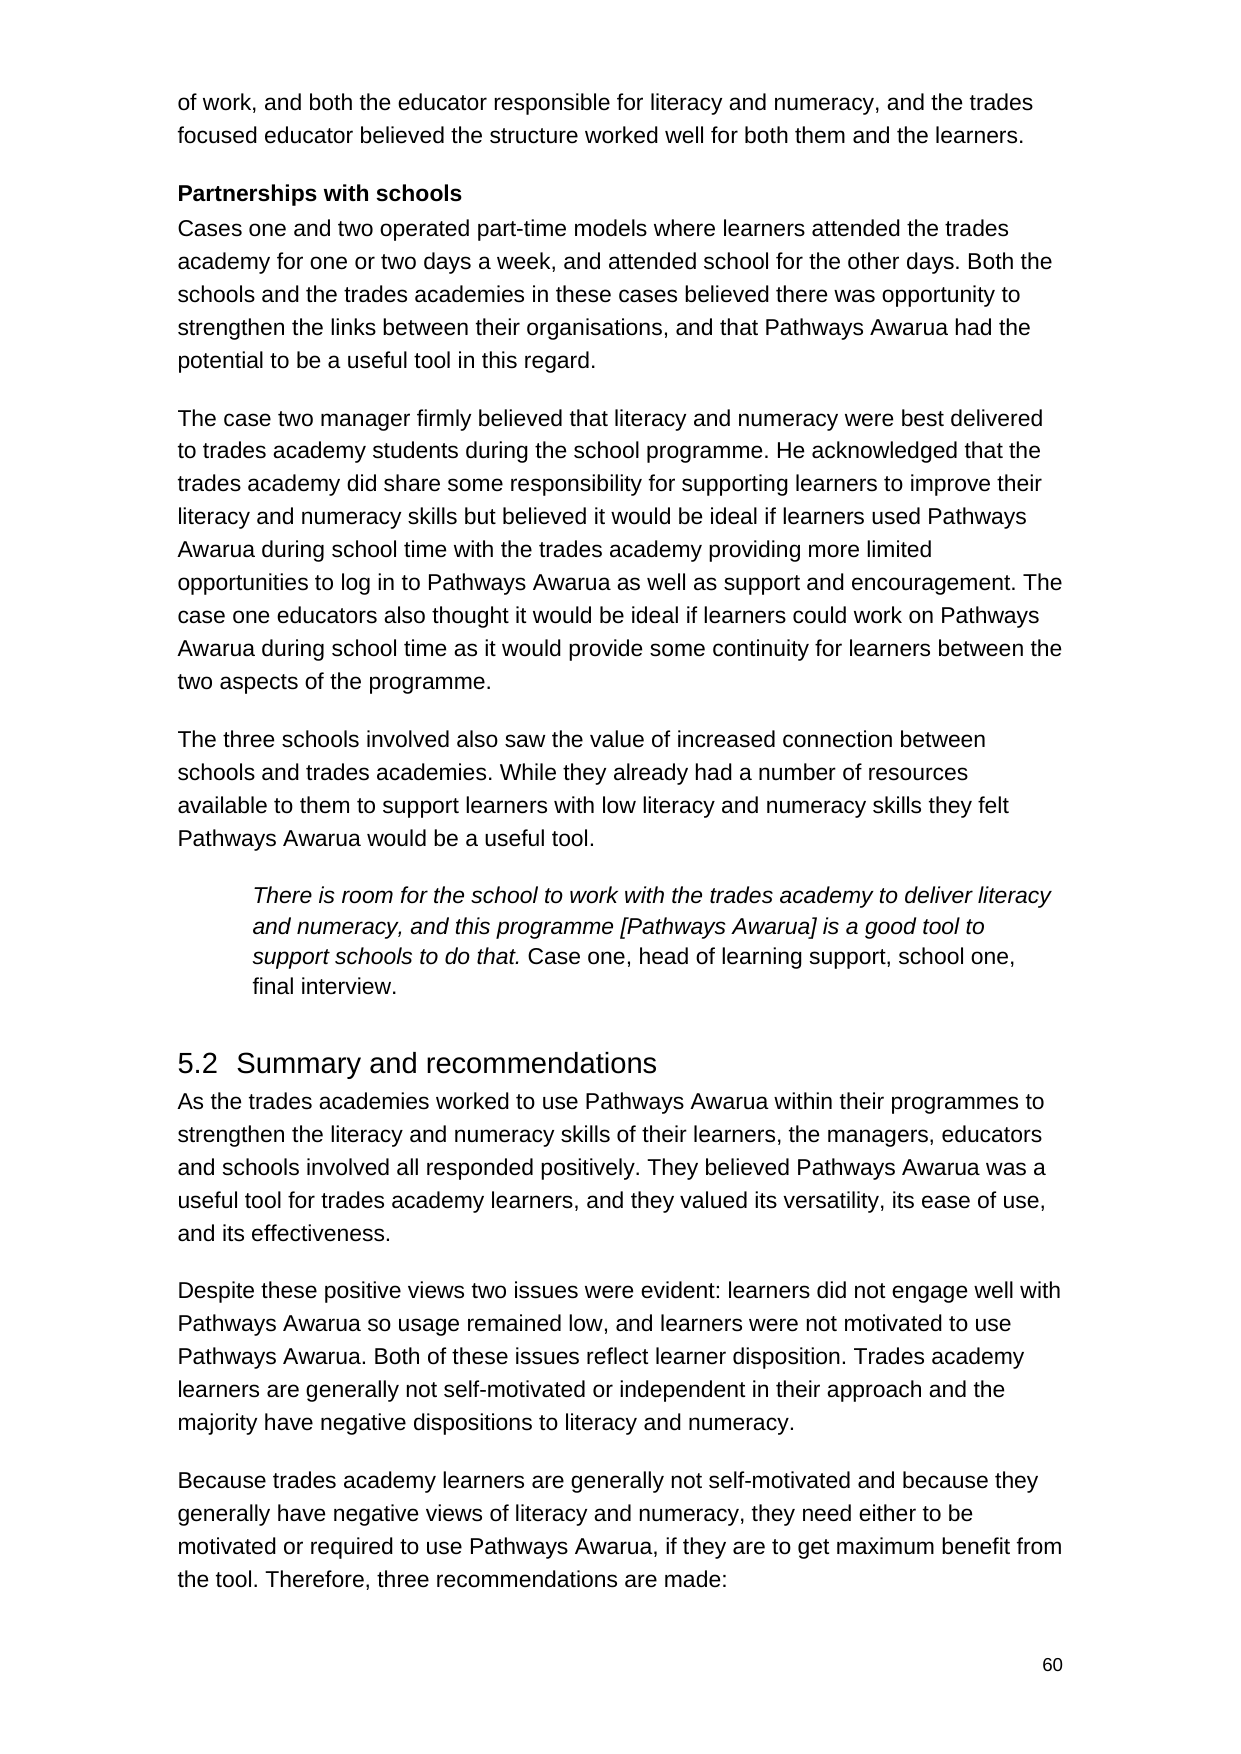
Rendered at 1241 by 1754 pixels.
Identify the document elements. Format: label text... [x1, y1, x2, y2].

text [177, 89, 1063, 148]
text Cases one and two operated part-time models where learners attended the trades academy for one or two days a week, and attended school for the other days. Both the schools and the trades academies in these cases believed there was opportunity to strengthen the links between their organisations, and that Pathways Awarua had the potential to be a useful tool in this regard. [177, 215, 1063, 373]
text As the trades academies worked to use Pathways Awarua within their programmes to strengthen the literacy and numeracy skills of their learners, the managers, educators and schools involved all responded positively. They believed Pathways Awarua was a useful tool for trades academy learners, and they valued its versatility, its ease of use, and its effectiveness. [177, 1088, 1063, 1246]
subtitle Summary and recommendations [177, 1046, 1063, 1079]
subtitle Partnerships with schools [177, 179, 1063, 207]
text The three schools involved also saw the value of increased connection between schools and trades academies. While they already had a number of resources available to them to support learners with low literacy and numeracy skills they felt Pathways Awarua would be a useful tool. [177, 726, 1063, 851]
text The case two manager firmly believed that literacy and numeracy were best delivered to trades academy students during the school programme. He acknowledged that the trades academy did share some responsibility for supporting learners to improve their literacy and numeracy skills but believed it would be ideal if learners used Pathways Awarua during school time with the trades academy providing more limited opportunities to log in to Pathways Awarua as well as support and encouragement. The case one educators also thought it would be ideal if learners could work on Pathways Awarua during school time as it would provide some continuity for learners between the two aspects of the programme. [177, 404, 1063, 694]
text Despite these positive views two issues were evident: learners did not engage well with Pathways Awarua so usage remained low, and learners were not motivated to use Pathways Awarua. Both of these issues reflect learner disposition. Trades academy learners are generally not self-motivated or independent in their approach and the majority have negative dispositions to literacy and numeracy. [177, 1277, 1063, 1435]
text There is room for the school to work with the trades academy to deliver literacy and numeracy, and this programme [Pathways Awarua] is a good tool to support schools to do that. Case one, head of learning support, school one, final interview. [252, 882, 1063, 1029]
text Because trades academy learners are generally not self-motivated and because they generally have negative views of literacy and numeracy, they need either to be motivated or required to use Pathways Awarua, if they are to get maximum benefit from the tool. Therefore, three recommendations are made: [177, 1467, 1063, 1592]
